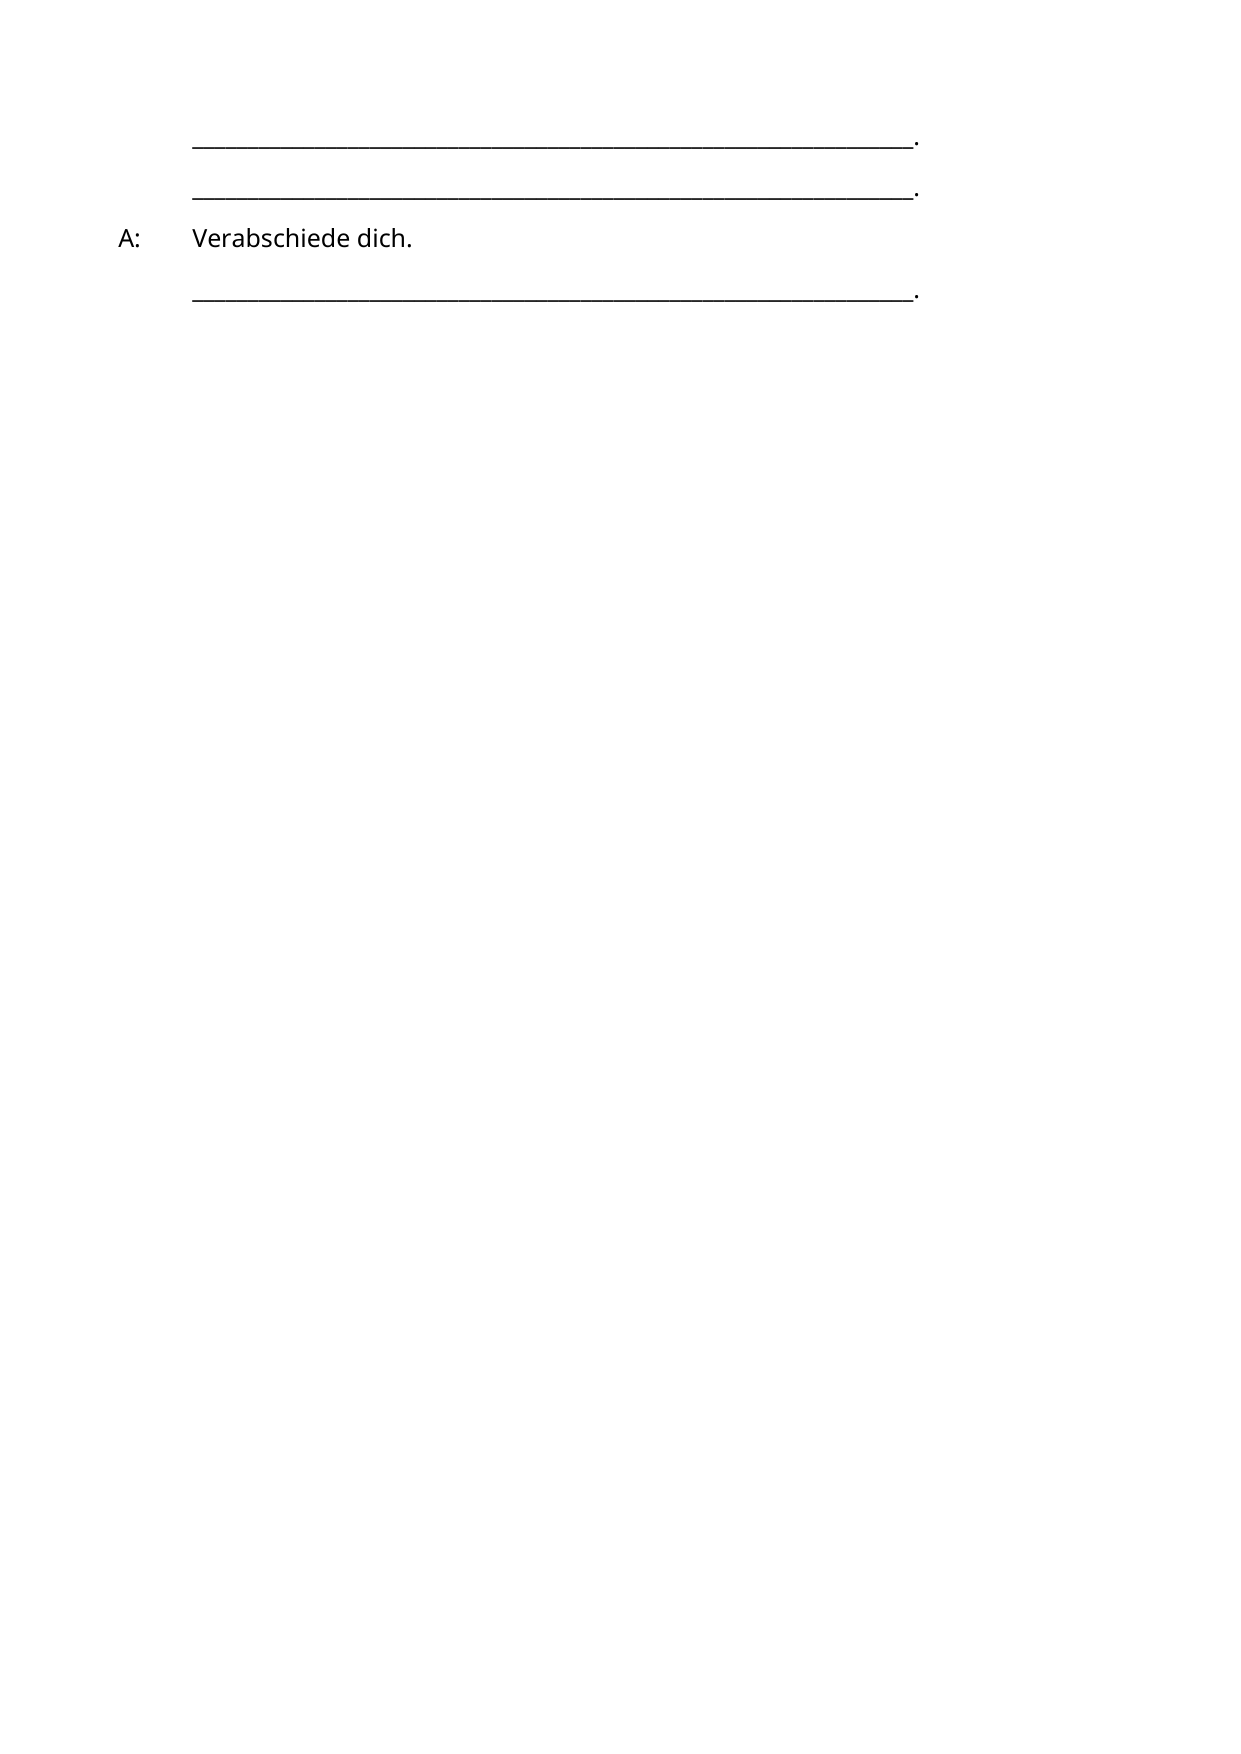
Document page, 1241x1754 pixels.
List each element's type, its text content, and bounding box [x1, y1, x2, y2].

text A: Verabschiede dich. [118, 220, 1152, 254]
text _________________________________________________________________. [118, 271, 1152, 305]
text _________________________________________________________________. [118, 118, 1152, 152]
text _________________________________________________________________. [118, 169, 1152, 203]
